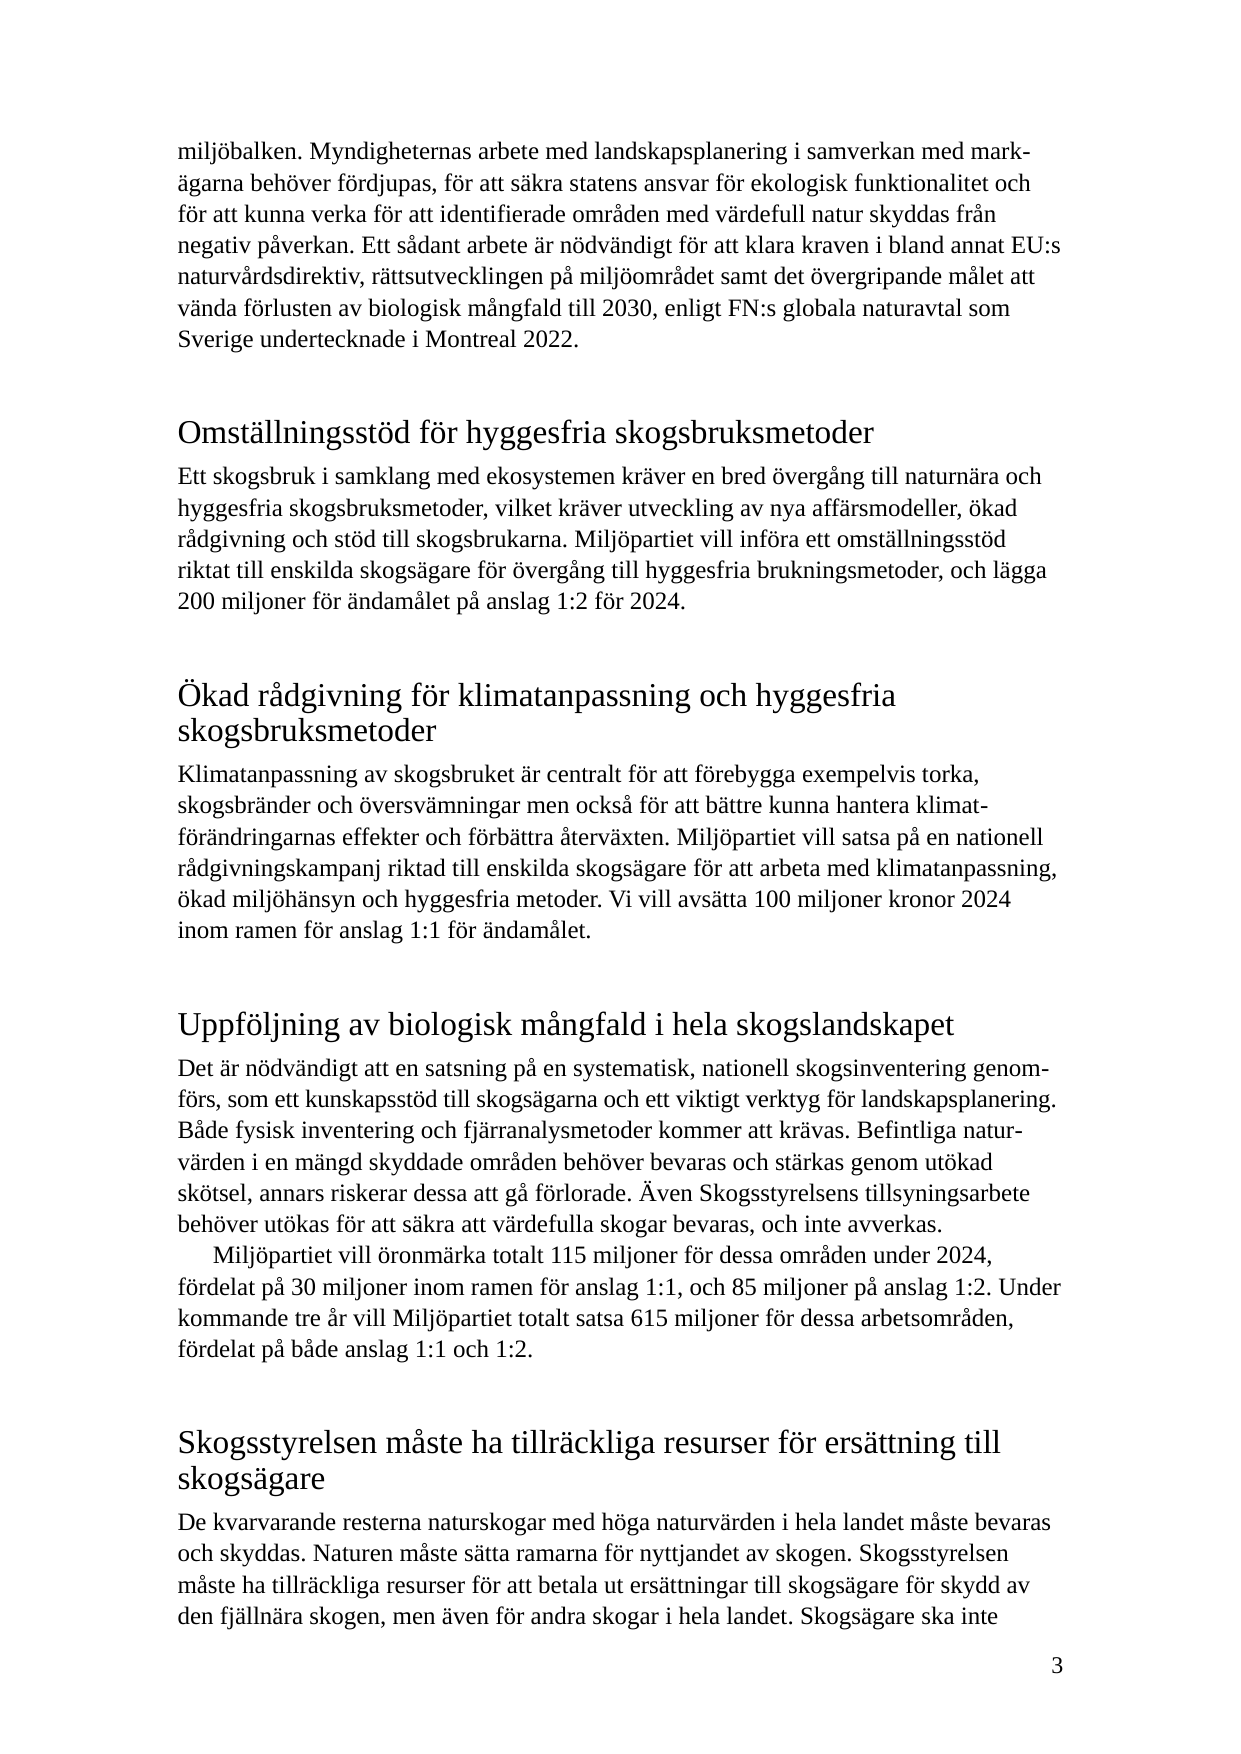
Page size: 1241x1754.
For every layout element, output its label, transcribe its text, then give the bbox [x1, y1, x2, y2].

text Miljöpartiet vill öronmärka totalt 115 miljoner för dessa områden under 2024, fördelat på 30 miljoner inom ramen för anslag 1:1, och 85 miljoner på anslag 1:2. Under kommande tre år vill Miljöpartiet totalt satsa 615 miljoner för dessa arbetsområden, fördelat på både anslag 1:1 och 1:2. [177, 1238, 1063, 1363]
subtitle Skogsstyrelsen måste ha tillräckliga resurser för ersättning till skogsägare [177, 1426, 1063, 1496]
text Klimatanpassning av skogsbruket är centralt för att förebygga exempelvis torka, skogsbränder och översvämningar men också för att bättre kunna hantera klimatförändringarnas effekter och förbättra återväxten. Miljöpartiet vill satsa på en nationell rådgivningskampanj riktad till enskilda skogsägare för att arbeta med klimatanpassning, ökad miljöhänsyn och hyggesfria metoder. Vi vill avsätta 100 miljoner kronor 2024 inom ramen för anslag 1:1 för ändamålet. [177, 757, 1063, 944]
subtitle Ökad rådgivning för klimatanpassning och hyggesfria skogsbruksmetoder [177, 678, 1063, 748]
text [177, 1505, 1063, 1630]
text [177, 134, 1063, 353]
text Ett skogsbruk i samklang med ekosystemen kräver en bred övergång till naturnära och hyggesfria skogsbruksmetoder, vilket kräver utveckling av nya affärsmodeller, ökad rådgivning och stöd till skogsbrukarna. Miljöpartiet vill införa ett omställningsstöd riktat till enskilda skogsägare för övergång till hyggesfria brukningsmetoder, och lägga 200 miljoner för ändamålet på anslag 1:2 för 2024. [177, 459, 1063, 615]
subtitle Uppföljning av biologisk mångfald i hela skogslandskapet [177, 1007, 1063, 1042]
subtitle Omställningsstöd för hyggesfria skogsbruksmetoder [177, 415, 1063, 451]
text Det är nödvändigt att en satsning på en systematisk, nationell skogsinventering genomförs, som ett kunskapsstöd till skogsägarna och ett viktigt verktyg för landskapsplanering. Både fysisk inventering och fjärranalysmetoder kommer att krävas. Befintliga naturvärden i en mängd skyddade områden behöver bevaras och stärkas genom utökad skötsel, annars riskerar dessa att gå förlorade. Även Skogsstyrelsens tillsyningsarbete behöver utökas för att säkra att värdefulla skogar bevaras, och inte avverkas. [177, 1051, 1063, 1238]
